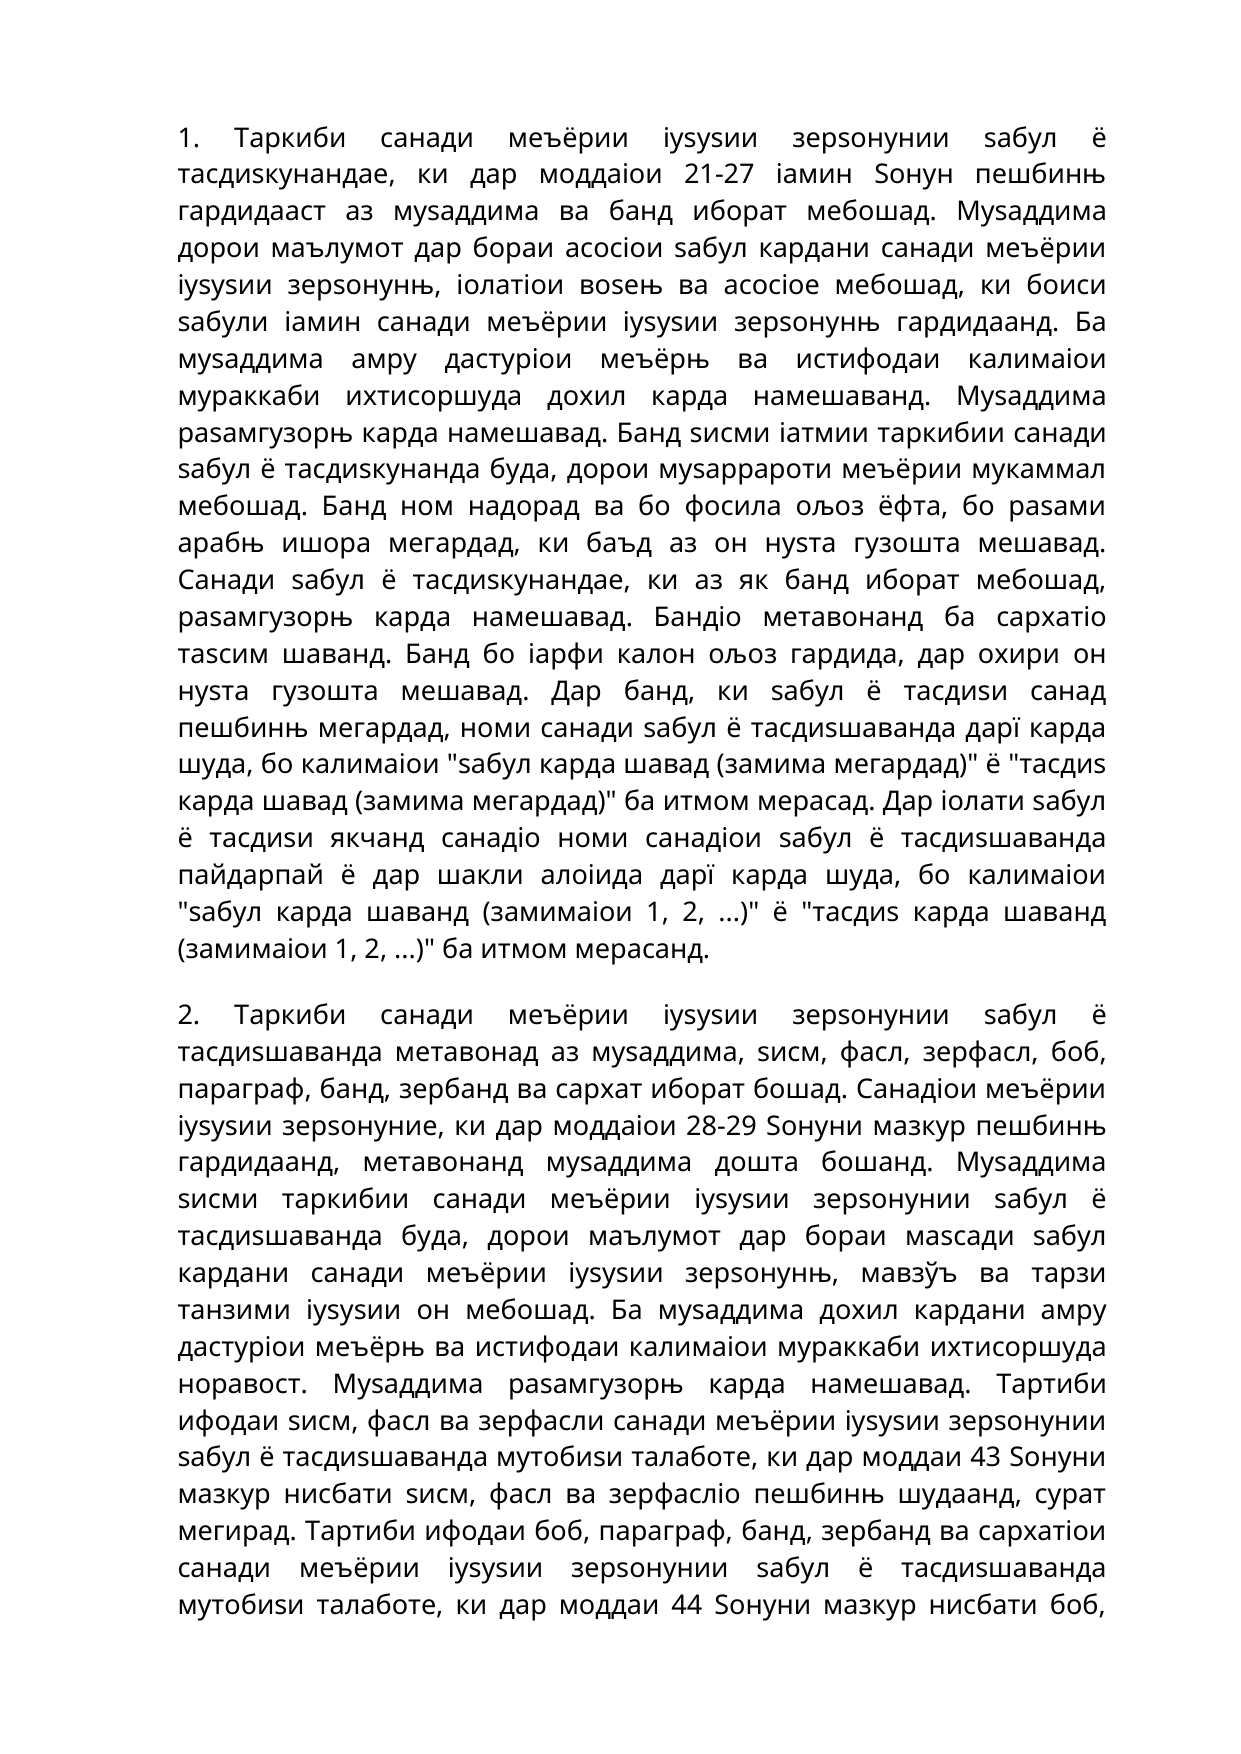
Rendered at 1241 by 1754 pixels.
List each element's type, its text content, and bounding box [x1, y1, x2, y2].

text 1. Таркиби санади меъёрии іуѕуѕии зерѕонунии ѕабул ё тасдиѕкунандае, ки дар моддаіои 21-27 іамин Ѕонун пешбинњ гардидааст аз муѕаддима ва банд иборат мебошад. Муѕаддима дорои маълумот дар бораи асосіои ѕабул кардани санади меъёрии іуѕуѕии зерѕонунњ, іолатіои воѕењ ва асосіое мебошад, ки боиси ѕабули іамин санади меъёрии іуѕуѕии зерѕонунњ гардидаанд. Ба муѕаддима амру дастуріои меъёрњ ва истифодаи калимаіои мураккаби ихтисоршуда дохил карда намешаванд. Муѕаддима раѕамгузорњ карда намешавад. Банд ѕисми іатмии таркибии санади ѕабул ё тасдиѕкунанда буда, дорои муѕаррароти меъёрии мукаммал мебошад. Банд ном надорад ва бо фосила ољоз ёфта, бо раѕами арабњ ишора мегардад, ки баъд аз он нуѕта гузошта мешавад. Санади ѕабул ё тасдиѕкунандае, ки аз як банд иборат мебошад, раѕамгузорњ карда намешавад. Бандіо метавонанд ба сархатіо таѕсим шаванд. Банд бо іарфи калон ољоз гардида, дар охири он нуѕта гузошта мешавад. Дар банд, ки ѕабул ё тасдиѕи санад пешбинњ мегардад, номи санади ѕабул ё тасдиѕшаванда дарї карда шуда, бо калимаіои "ѕабул карда шавад (замима мегардад)" ё "тасдиѕ карда шавад (замима мегардад)" ба итмом мерасад. Дар іолати ѕабул ё тасдиѕи якчанд санадіо номи санадіои ѕабул ё тасдиѕшаванда пайдарпай ё дар шакли алоіида дарї карда шуда, бо калимаіои "ѕабул карда шаванд (замимаіои 1, 2, ...)" ё "тасдиѕ карда шаванд (замимаіои 1, 2, ...)" ба итмом мерасанд. [177, 118, 1107, 966]
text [177, 995, 1107, 1622]
